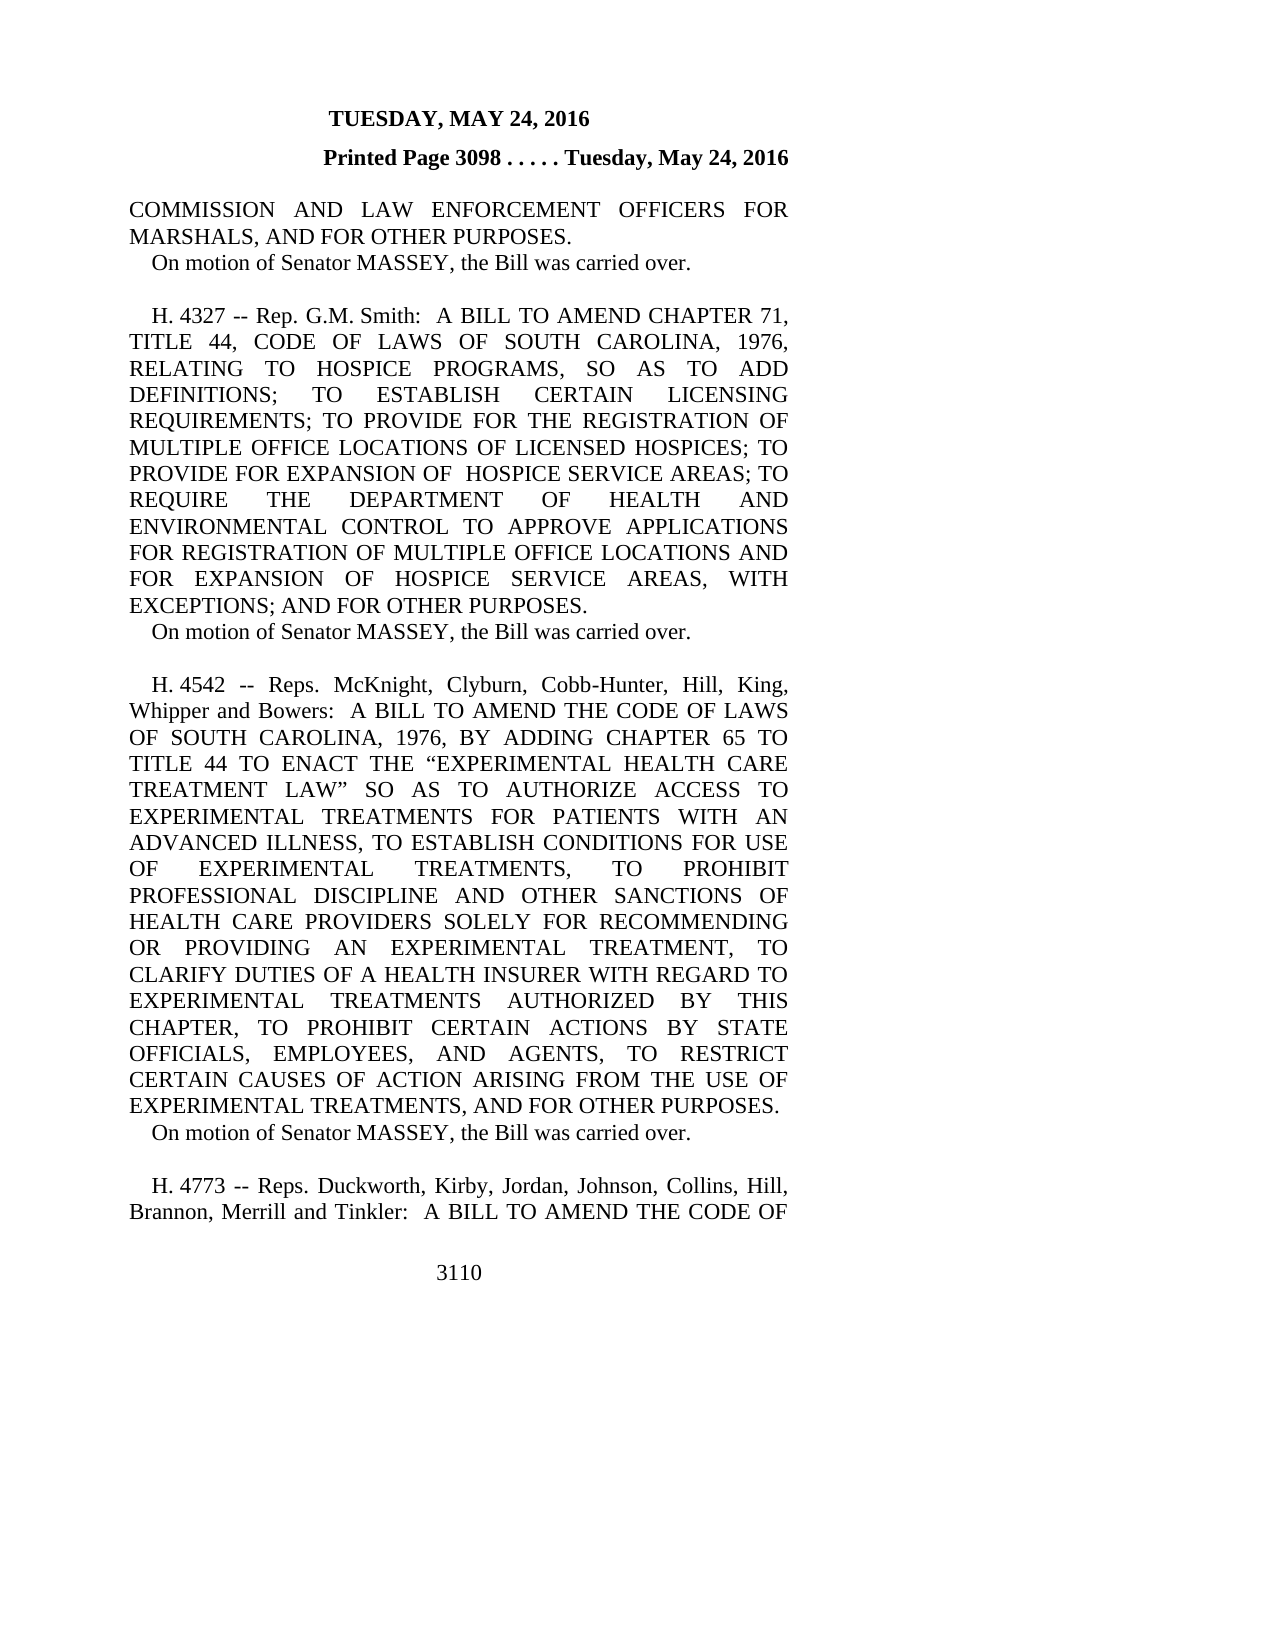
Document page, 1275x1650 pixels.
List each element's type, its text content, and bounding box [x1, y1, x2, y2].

text On motion of Senator MASSEY, the Bill was carried over. [129, 249, 789, 276]
text Printed Page 3098 . . . . . Tuesday, May 24, 2016 [129, 144, 789, 170]
text On motion of Senator MASSEY, the Bill was carried over. [129, 618, 789, 644]
text On motion of Senator MASSEY, the Bill was carried over. [129, 1119, 789, 1145]
text H. 4327 -- Rep. G.M. Smith: A BILL TO AMEND CHAPTER 71, TITLE 44, CODE OF LAWS OF SOUTH CAROLINA, 1976, RELATING TO HOSPICE PROGRAMS, SO AS TO ADD DEFINITIONS; TO ESTABLISH CERTAIN LICENSING REQUIREMENTS; TO PROVIDE FOR THE REGISTRATION OF MULTIPLE OFFICE LOCATIONS OF LICENSED HOSPICES; TO PROVIDE FOR EXPANSION OF HOSPICE SERVICE AREAS; TO REQUIRE THE DEPARTMENT OF HEALTH AND ENVIRONMENTAL CONTROL TO APPROVE APPLICATIONS FOR REGISTRATION OF MULTIPLE OFFICE LOCATIONS AND FOR EXPANSION OF HOSPICE SERVICE AREAS, WITH EXCEPTIONS; AND FOR OTHER PURPOSES. [129, 302, 789, 618]
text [129, 1172, 789, 1224]
text COMMISSION AND LAW ENFORCEMENT OFFICERS FOR MARSHALS, AND FOR OTHER PURPOSES. [129, 197, 789, 249]
text H. 4542 -- Reps. McKnight, Clyburn, Cobb-Hunter, Hill, King, Whipper and Bowers: A BILL TO AMEND THE CODE OF LAWS OF SOUTH CAROLINA, 1976, BY ADDING CHAPTER 65 TO TITLE 44 TO ENACT THE “EXPERIMENTAL HEALTH CARE TREATMENT LAW” SO AS TO AUTHORIZE ACCESS TO EXPERIMENTAL TREATMENTS FOR PATIENTS WITH AN ADVANCED ILLNESS, TO ESTABLISH CONDITIONS FOR USE OF EXPERIMENTAL TREATMENTS, TO PROHIBIT PROFESSIONAL DISCIPLINE AND OTHER SANCTIONS OF HEALTH CARE PROVIDERS SOLELY FOR RECOMMENDING OR PROVIDING AN EXPERIMENTAL TREATMENT, TO CLARIFY DUTIES OF A HEALTH INSURER WITH REGARD TO EXPERIMENTAL TREATMENTS AUTHORIZED BY THIS CHAPTER, TO PROHIBIT CERTAIN ACTIONS BY STATE OFFICIALS, EMPLOYEES, AND AGENTS, TO RESTRICT CERTAIN CAUSES OF ACTION ARISING FROM THE USE OF EXPERIMENTAL TREATMENTS, AND FOR OTHER PURPOSES. [129, 671, 789, 1119]
